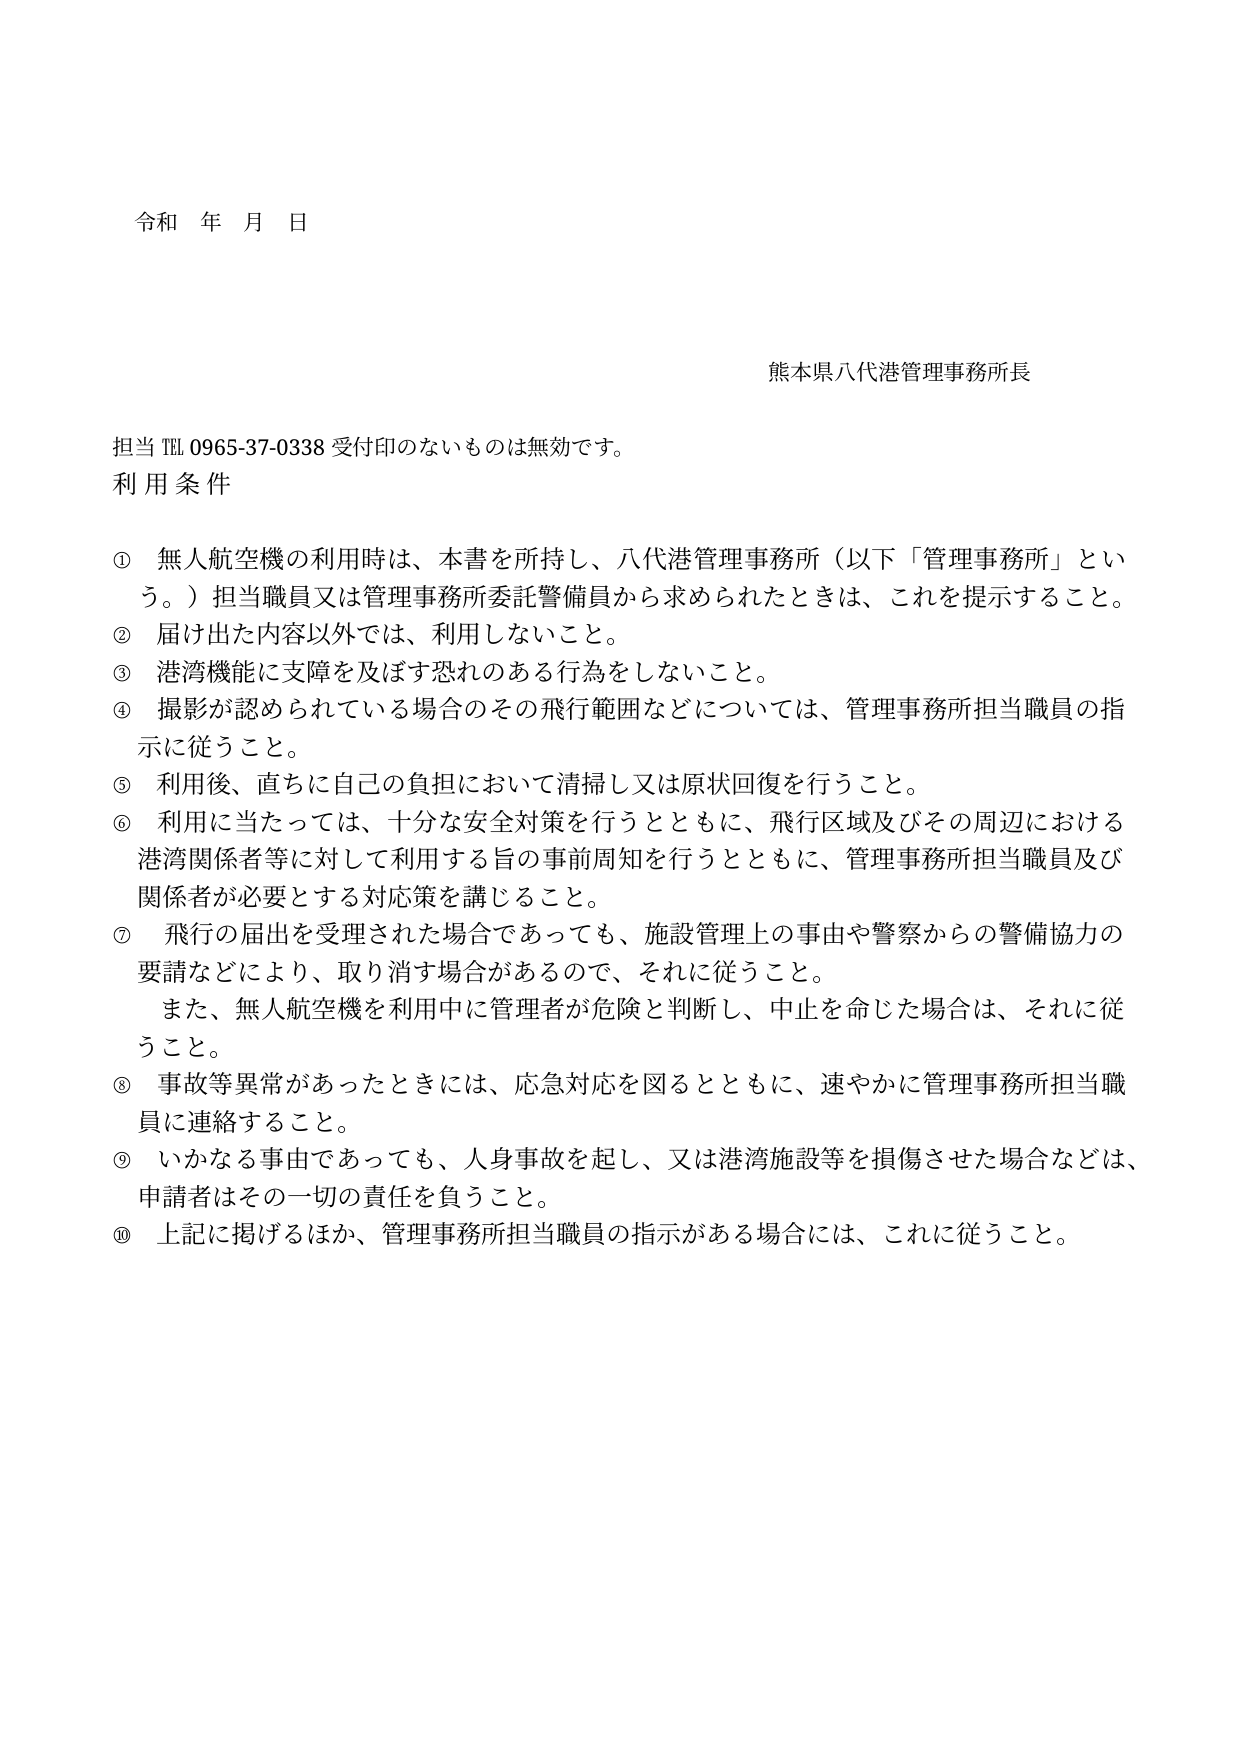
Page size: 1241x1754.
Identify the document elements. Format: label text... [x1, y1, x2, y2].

text ② 届け出た内容以外では、利用しないこと。 [112, 614, 1128, 652]
text 利 用 条 件 [112, 464, 1128, 502]
text ⑥ 利用に当たっては、十分な安全対策を行うとともに、飛行区域及びその周辺における港湾関係者等に対して利用する旨の事前周知を行うとともに、管理事務所担当職員及び関係者が必要とする対応策を講じること。 [112, 802, 1128, 914]
text ④ 撮影が認められている場合のその飛行範囲などについては、管理事務所担当職員の指示に従うこと。 [112, 689, 1128, 764]
text 担当 ℡ 0965-37-0338 受付印のないものは無効です。 [112, 427, 1128, 464]
text 令和 年 月 日 [112, 202, 1128, 239]
text ① 無人航空機の利用時は、本書を所持し、八代港管理事務所（以下「管理事務所」という。）担当職員又は管理事務所委託警備員から求められたときは、これを提示すること。 [112, 539, 1128, 614]
text ③ 港湾機能に支障を及ぼす恐れのある行為をしないこと。 [112, 652, 1128, 689]
text ⑤ 利用後、直ちに自己の負担において清掃し又は原状回復を行うこと。 [112, 764, 1128, 802]
text 熊本県八代港管理事務所長 [112, 352, 1128, 389]
text ⑨ いかなる事由であっても、人身事故を起し、又は港湾施設等を損傷させた場合などは、申請者はその一切の責任を負うこと。 [112, 1139, 1128, 1214]
text また、無人航空機を利用中に管理者が危険と判断し、中止を命じた場合は、それに従うこと。 [134, 989, 1128, 1064]
text ⑩ 上記に掲げるほか、管理事務所担当職員の指示がある場合には、これに従うこと。 [112, 1214, 1128, 1252]
text ⑦ 飛行の届出を受理された場合であっても、施設管理上の事由や警察からの警備協力の要請などにより、取り消す場合があるので、それに従うこと。 [112, 914, 1128, 989]
text ⑧ 事故等異常があったときには、応急対応を図るとともに、速やかに管理事務所担当職員に連絡すること。 [112, 1064, 1128, 1139]
